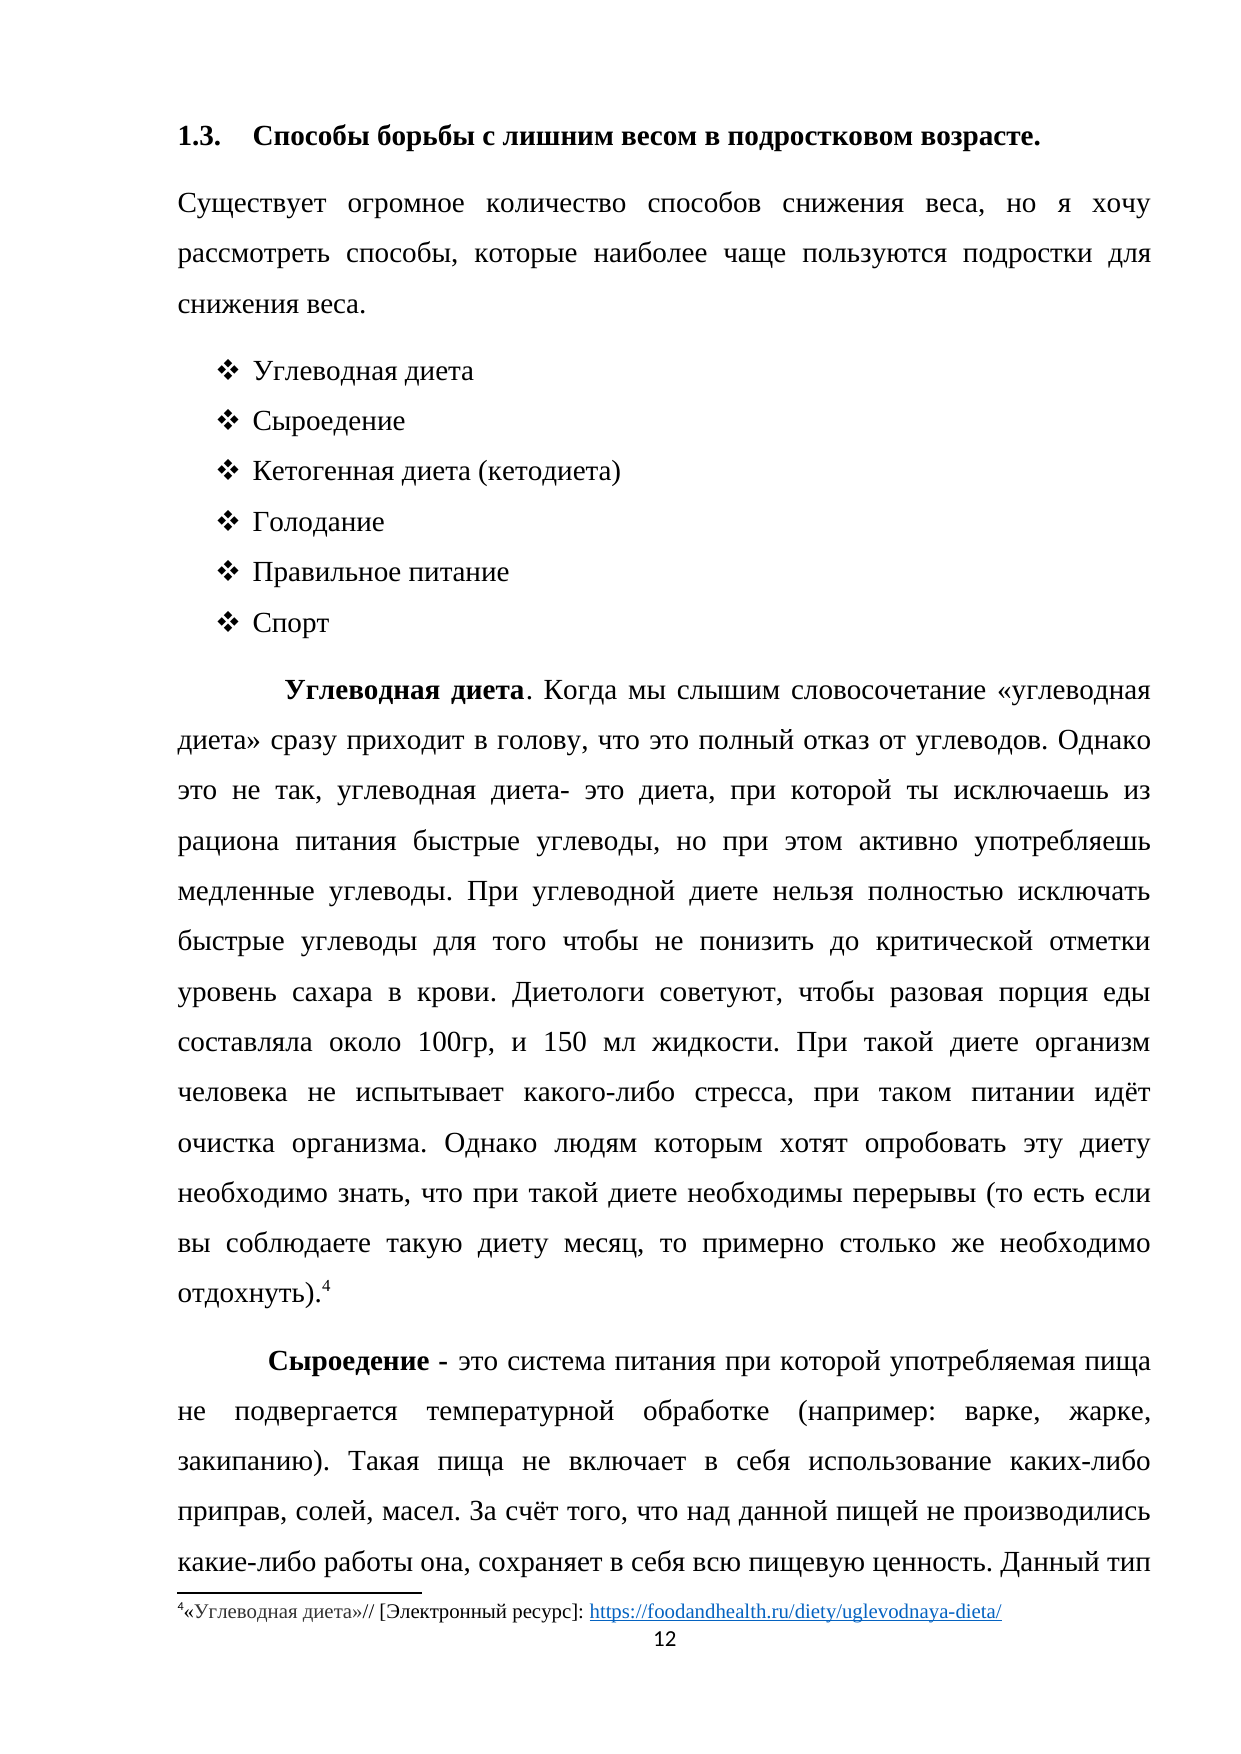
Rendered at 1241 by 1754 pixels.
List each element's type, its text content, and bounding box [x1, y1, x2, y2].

list Кетогенная диета (кетодиета) [215, 453, 1152, 487]
list Правильное питание [215, 554, 1152, 588]
list Сыроедение [215, 403, 1152, 437]
text Существует огромное количество способов снижения веса, но я хочу рассмотреть способы, которые наиболее чаще пользуются подростки для снижения веса. [177, 185, 1152, 319]
list Спорт [215, 605, 1152, 638]
list Голодание [215, 504, 1152, 538]
list Способы борьбы с лишним весом в подростковом возрасте. [177, 118, 1152, 152]
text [177, 1343, 1152, 1577]
text Углеводная диета. Когда мы слышим словосочетание «углеводная диета» сразу приходит в голову, что это полный отказ от углеводов. Однако это не так, углеводная диета- это диета, при которой ты исключаешь из рациона питания быстрые углеводы, но при этом активно употребляешь медленные углеводы. При углеводной диете нельзя полностью исключать быстрые углеводы для того чтобы не понизить до критической отметки уровень сахара в крови. Диетологи советуют, чтобы разовая порция еды составляла около 100гр, и 150 мл жидкости. При такой диете организм человека не испытывает какого-либо стресса, при таком питании идёт очистка организма. Однако людям которым хотят опробовать эту диету необходимо знать, что при такой диете необходимы перерывы (то есть если вы соблюдаете такую диету месяц, то примерно столько же необходимо отдохнуть). [177, 672, 1152, 1309]
list Углеводная диета [215, 353, 1152, 386]
